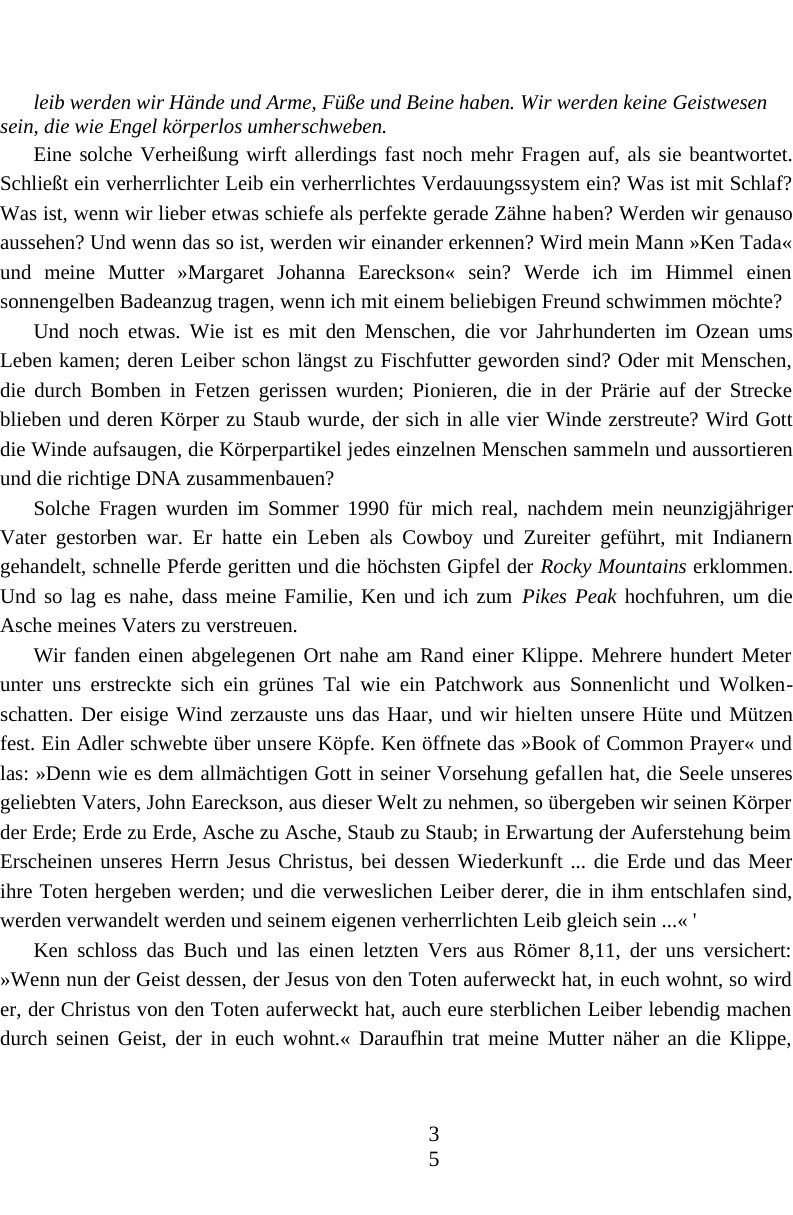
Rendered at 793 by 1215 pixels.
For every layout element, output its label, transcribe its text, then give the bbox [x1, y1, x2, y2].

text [0, 934, 793, 1052]
text Eine solche Verheißung wirft allerdings fast noch mehr Fragen auf, als sie beantwortet. Schließt ein verherrlichter Leib ein verherrlichtes Verdauungssystem ein? Was ist mit Schlaf? Was ist, wenn wir lieber etwas schiefe als perfekte gerade Zähne haben? Werden wir genauso aussehen? Und wenn das so ist, werden wir einander erkennen? Wird mein Mann »Ken Tada« und meine Mutter »Margaret Johanna Eareckson« sein? Werde ich im Himmel einen sonnengelben Badeanzug tragen, wenn ich mit einem beliebigen Freund schwimmen möchte? [0, 138, 793, 314]
text Wir fanden einen abgelegenen Ort nahe am Rand einer Klippe. Mehrere hundert Meter unter uns erstreckte sich ein grünes Tal wie ein Patchwork aus Sonnenlicht und Wolkenschatten. Der eisige Wind zerzauste uns das Haar, und wir hielten unsere Hüte und Mützen fest. Ein Adler schwebte über unsere Köpfe. Ken öffnete das »Book of Common Prayer« und las: »Denn wie es dem allmächtigen Gott in seiner Vorsehung gefallen hat, die Seele unseres geliebten Vaters, John Eareckson, aus dieser Welt zu nehmen, so übergeben wir seinen Körper der Erde; Erde zu Erde, Asche zu Asche, Staub zu Staub; in Erwartung der Auferstehung beim Erscheinen unseres Herrn Jesus Christus, bei dessen Wiederkunft ... die Erde und das Meer ihre Toten hergeben werden; und die verweslichen Leiber derer, die in ihm entschlafen sind, werden verwandelt werden und seinem eigenen verherrlichten Leib gleich sein ...« ' [0, 639, 793, 934]
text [0, 89, 793, 138]
text Solche Fragen wurden im Sommer 1990 für mich real, nachdem mein neunzigjähriger Vater gestorben war. Er hatte ein Leben als Cowboy und Zureiter geführt, mit Indianern gehandelt, schnelle Pferde geritten und die höchsten Gipfel der Rocky Mountains erklommen. Und so lag es nahe, dass meine Familie, Ken und ich zum Pikes Peak hochfuhren, um die Asche meines Vaters zu verstreuen. [0, 491, 793, 639]
text Und noch etwas. Wie ist es mit den Menschen, die vor Jahrhunderten im Ozean ums Leben kamen; deren Leiber schon längst zu Fischfutter geworden sind? Oder mit Menschen, die durch Bomben in Fetzen gerissen wurden; Pionieren, die in der Prärie auf der Strecke blieben und deren Körper zu Staub wurde, der sich in alle vier Winde zerstreute? Wird Gott die Winde aufsaugen, die Körperpartikel jedes einzelnen Menschen sammeln und aussortieren und die richtige DNA zusammenbauen? [0, 314, 793, 491]
